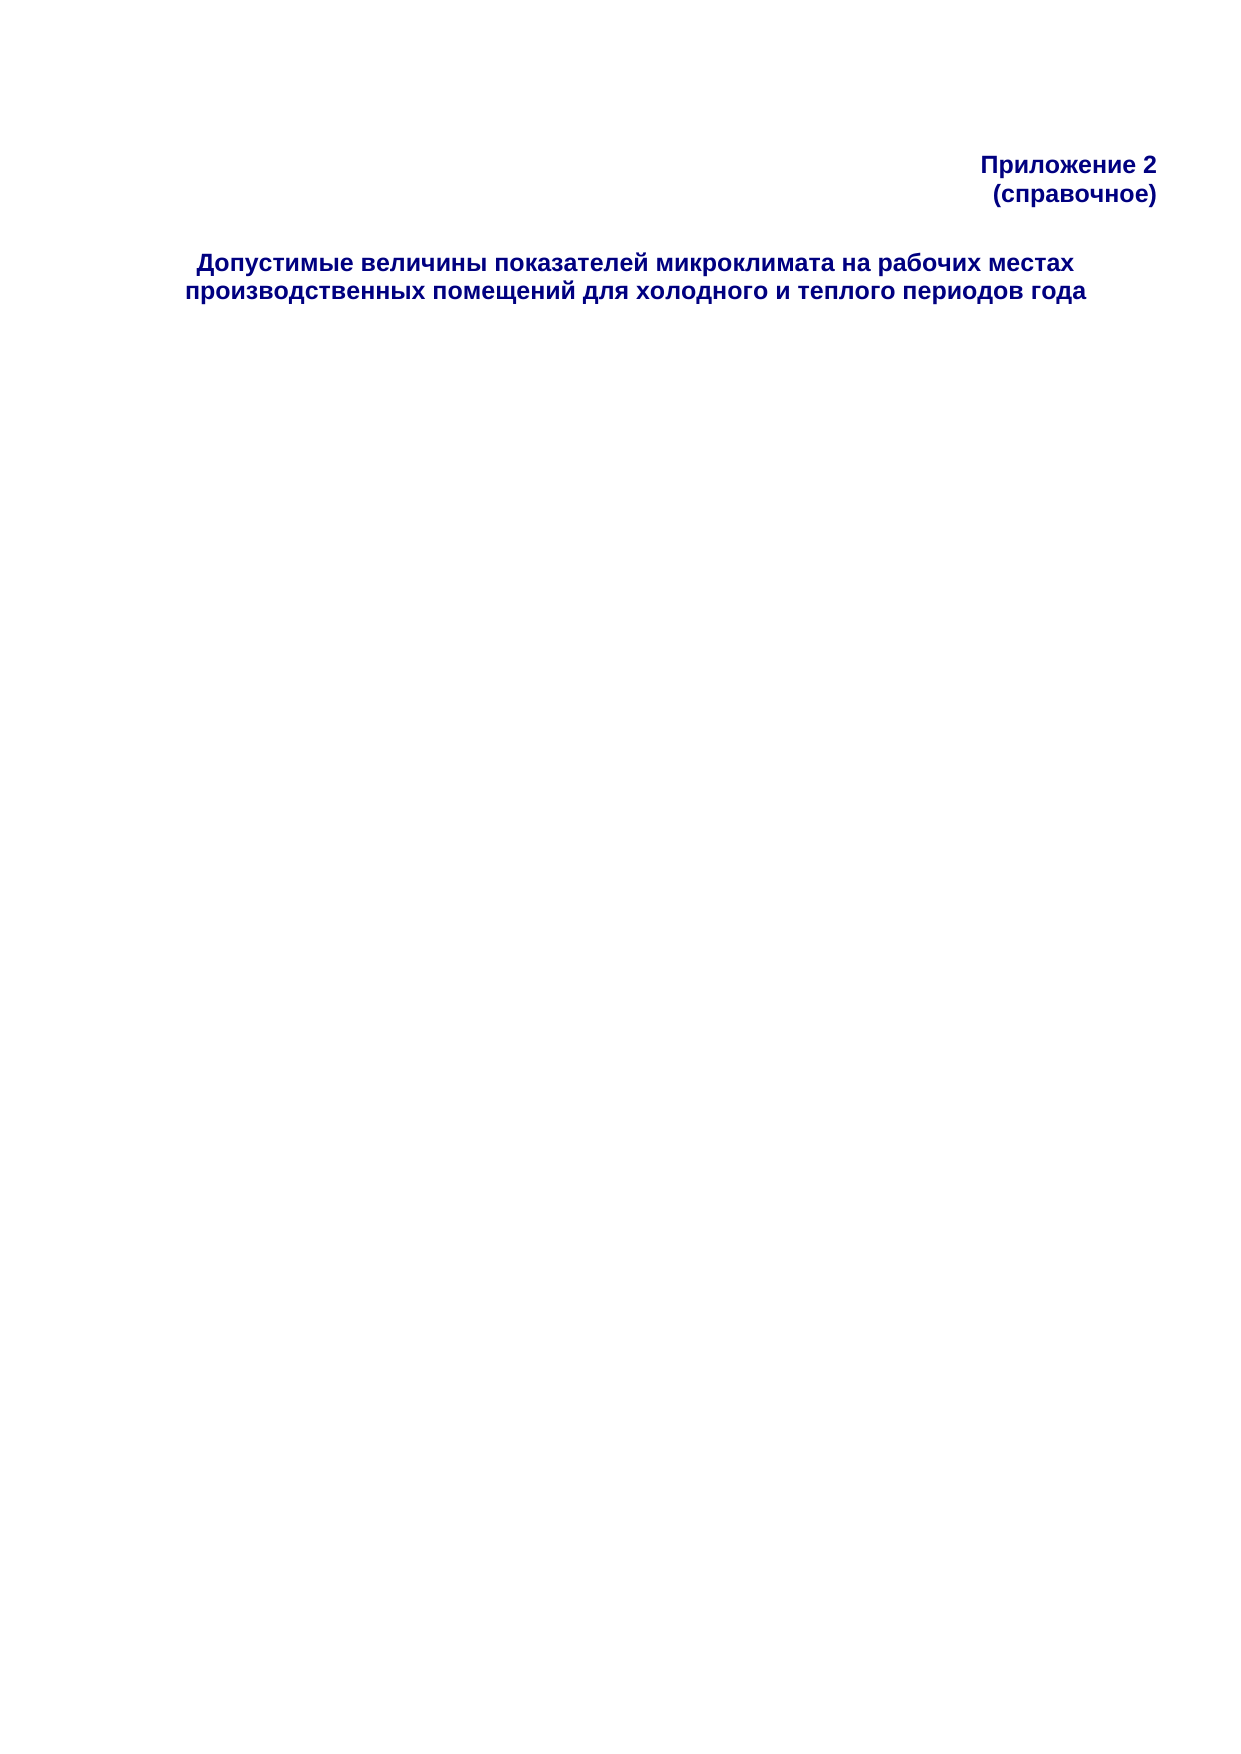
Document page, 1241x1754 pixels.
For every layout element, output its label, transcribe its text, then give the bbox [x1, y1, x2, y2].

subtitle Допустимые величины показателей микроклимата на рабочих местах производственных помещений для холодного и теплого периодов года [114, 247, 1157, 305]
text Приложение 2 [114, 150, 1157, 179]
text (справочное) [114, 179, 1157, 207]
